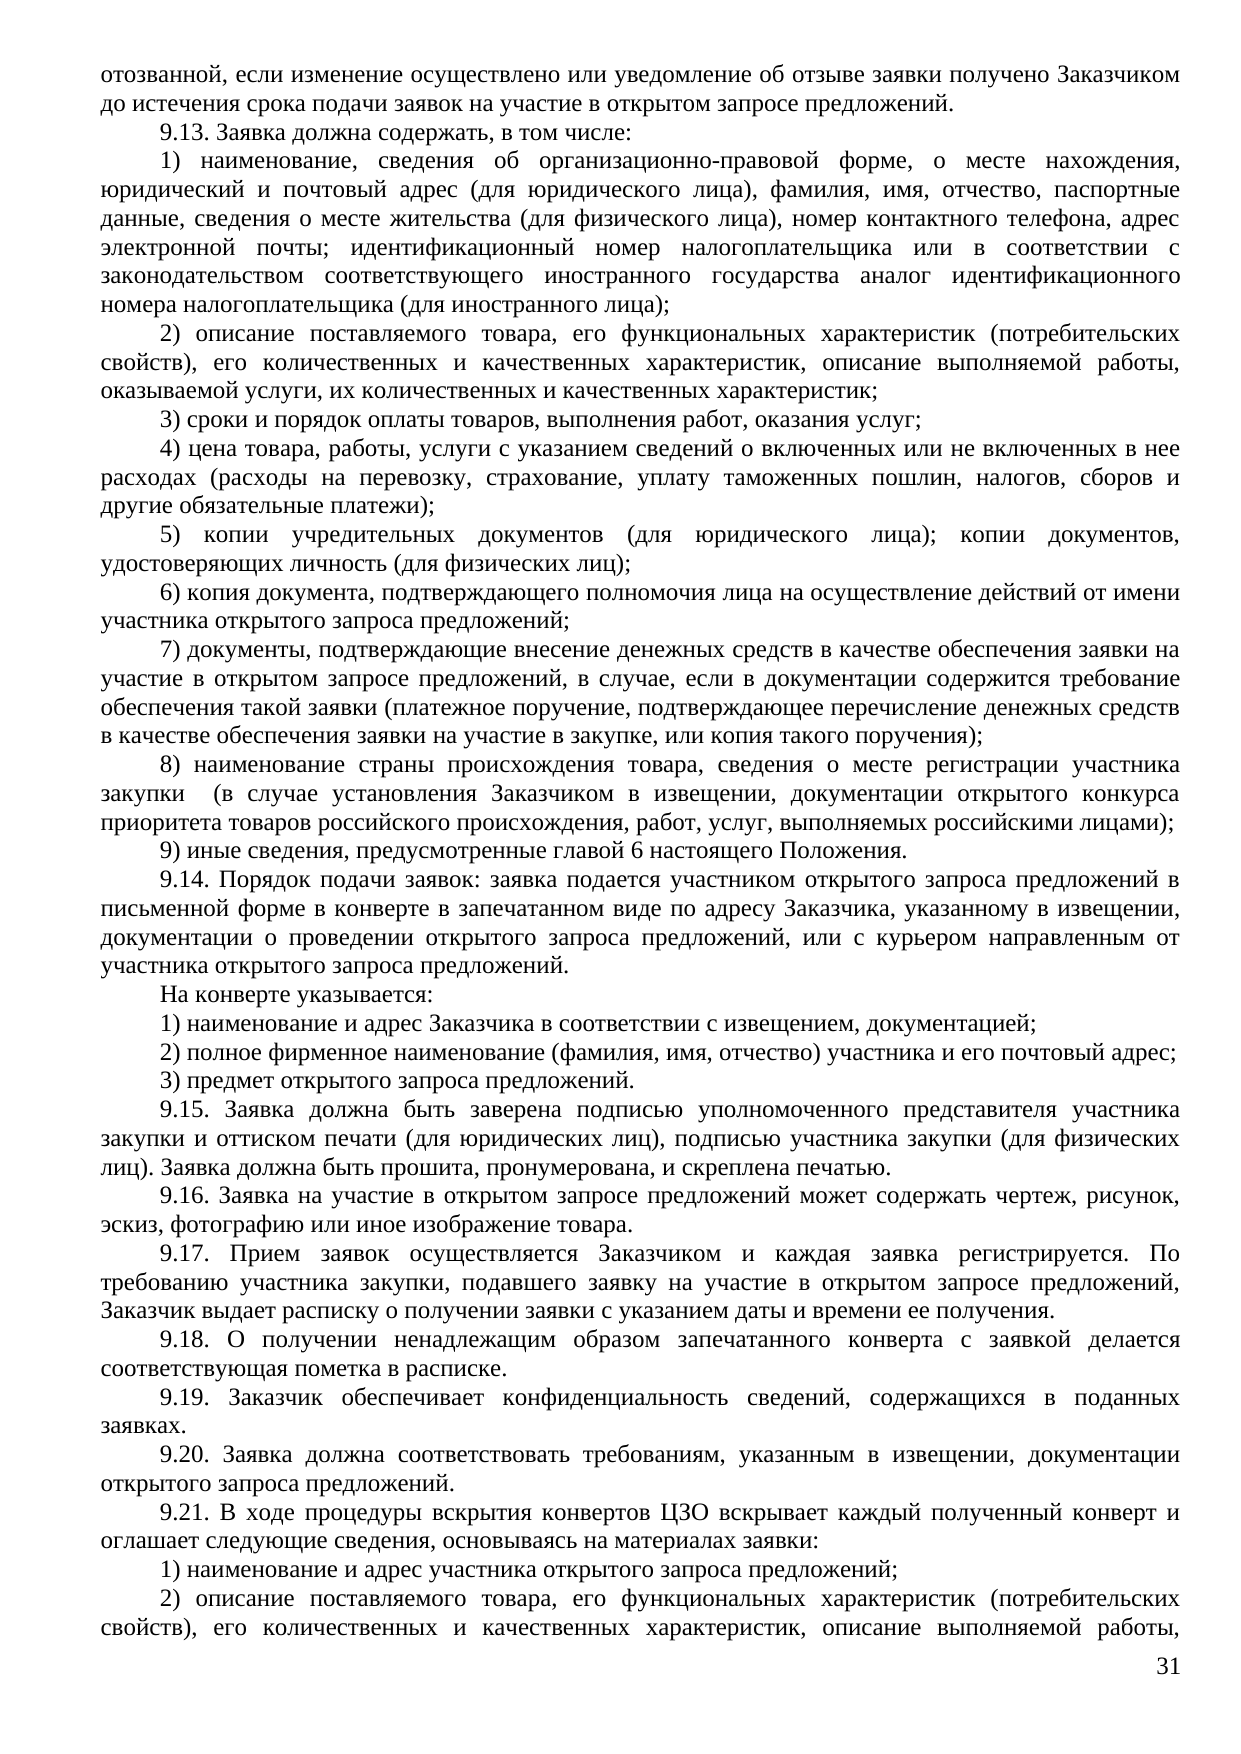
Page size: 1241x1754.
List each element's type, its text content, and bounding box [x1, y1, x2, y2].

text 9.20. Заявка должна соответствовать требованиям, указанным в извещении, документации открытого запроса предложений. [100, 1439, 1181, 1497]
text 9.14. Порядок подачи заявок: заявка подается участником открытого запроса предложений в письменной форме в конверте в запечатанном виде по адресу Заказчика, указанному в извещении, документации о проведении открытого запроса предложений, или с курьером направленным от участника открытого запроса предложений. [100, 864, 1181, 979]
text 9.18. О получении ненадлежащим образом запечатанного конверта с заявкой делается соответствующая пометка в расписке. [100, 1324, 1181, 1382]
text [100, 59, 1181, 117]
text 6) копия документа, подтверждающего полномочия лица на осуществление действий от имени участника открытого запроса предложений; [100, 577, 1181, 634]
text 9.16. Заявка на участие в открытом запросе предложений может содержать чертеж, рисунок, эскиз, фотографию или иное изображение товара. [100, 1180, 1181, 1238]
text 7) документы, подтверждающие внесение денежных средств в качестве обеспечения заявки на участие в открытом запросе предложений, в случае, если в документации содержится требование обеспечения такой заявки (платежное поручение, подтверждающее перечисление денежных средств в качестве обеспечения заявки на участие в закупке, или копия такого поручения); [100, 634, 1181, 749]
text 9.13. Заявка должна содержать, в том числе: [100, 117, 1181, 145]
text 5) копии учредительных документов (для юридического лица); копии документов, удостоверяющих личность (для физических лиц); [100, 519, 1181, 577]
text 4) цена товара, работы, услуги с указанием сведений о включенных или не включенных в нее расходах (расходы на перевозку, страхование, уплату таможенных пошлин, налогов, сборов и другие обязательные платежи); [100, 433, 1181, 519]
text 3) предмет открытого запроса предложений. [100, 1065, 1181, 1094]
text 9.21. В ходе процедуры вскрытия конвертов ЦЗО вскрывает каждый полученный конверт и оглашает следующие сведения, основываясь на материалах заявки: [100, 1497, 1181, 1554]
text 2) описание поставляемого товара, его функциональных характеристик (потребительских свойств), его количественных и качественных характеристик, описание выполняемой работы, оказываемой услуги, их количественных и качественных характеристик; [100, 318, 1181, 404]
text На конверте указывается: [100, 979, 1181, 1008]
text 9) иные сведения, предусмотренные главой 6 настоящего Положения. [100, 835, 1181, 864]
text 2) полное фирменное наименование (фамилия, имя, отчество) участника и его почтовый адрес; [100, 1037, 1181, 1065]
text 9.17. Прием заявок осуществляется Заказчиком и каждая заявка регистрируется. По требованию участника закупки, подавшего заявку на участие в открытом запросе предложений, Заказчик выдает расписку о получении заявки с указанием даты и времени ее получения. [100, 1238, 1181, 1324]
text 1) наименование и адрес Заказчика в соответствии с извещением, документацией; [100, 1008, 1181, 1037]
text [100, 1583, 1181, 1640]
text 3) сроки и порядок оплаты товаров, выполнения работ, оказания услуг; [100, 404, 1181, 433]
text 9.15. Заявка должна быть заверена подписью уполномоченного представителя участника закупки и оттиском печати (для юридических лиц), подписью участника закупки (для физических лиц). Заявка должна быть прошита, пронумерована, и скреплена печатью. [100, 1094, 1181, 1180]
text 1) наименование, сведения об организационно-правовой форме, о месте нахождения, юридический и почтовый адрес (для юридического лица), фамилия, имя, отчество, паспортные данные, сведения о месте жительства (для физического лица), номер контактного телефона, адрес электронной почты; идентификационный номер налогоплательщика или в соответствии с законодательством соответствующего иностранного государства аналог идентификационного номера налогоплательщика (для иностранного лица); [100, 145, 1181, 318]
text 8) наименование страны происхождения товара, сведения о месте регистрации участника закупки (в случае установления Заказчиком в извещении, документации открытого конкурса приоритета товаров российского происхождения, работ, услуг, выполняемых российскими лицами); [100, 749, 1181, 835]
text 1) наименование и адрес участника открытого запроса предложений; [100, 1554, 1181, 1583]
text 9.19. Заказчик обеспечивает конфиденциальность сведений, содержащихся в поданных заявках. [100, 1382, 1181, 1439]
